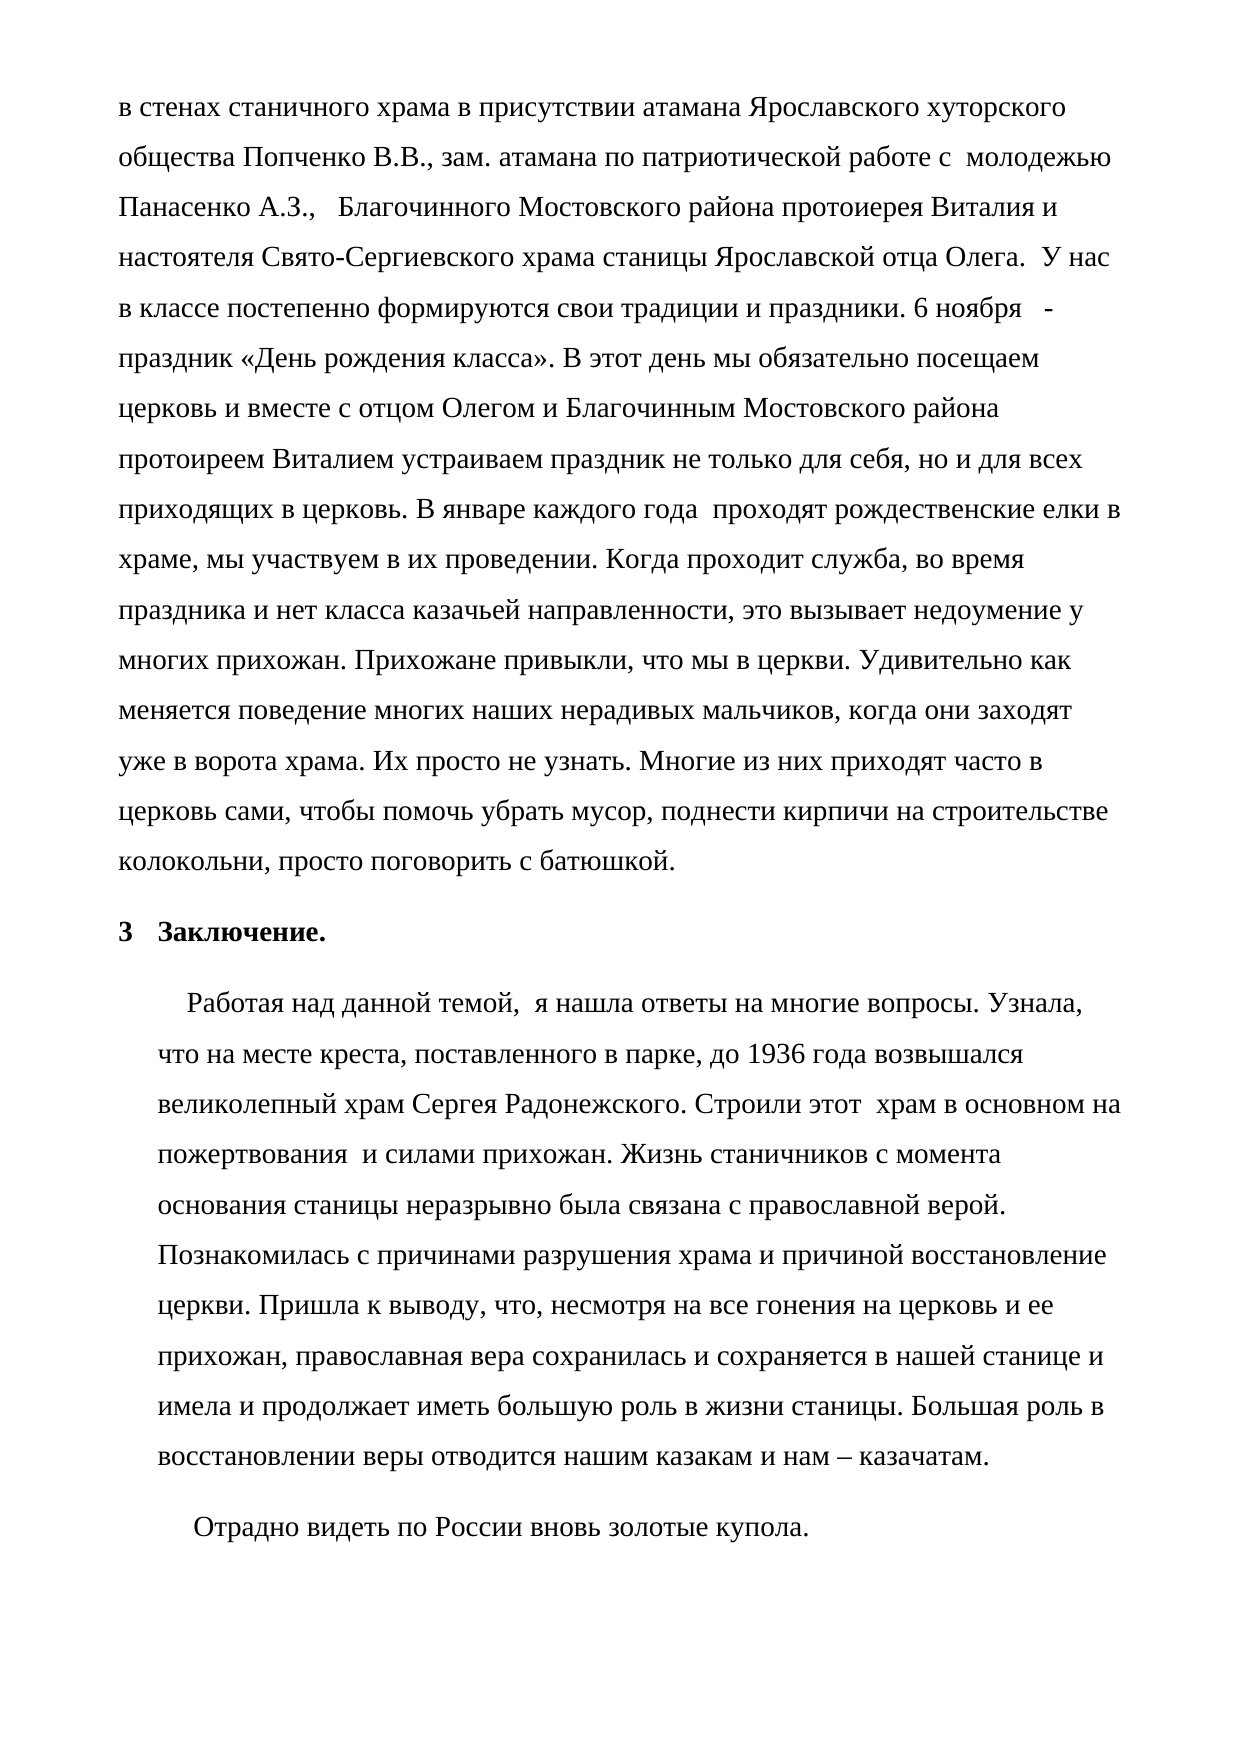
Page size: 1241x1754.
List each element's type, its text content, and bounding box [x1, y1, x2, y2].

text Отрадно видеть по России вновь золотые купола. [193, 1509, 1122, 1543]
text Работая над данной темой, я нашла ответы на многие вопросы. Узнала, что на месте креста, поставленного в парке, до 1936 года возвышался великолепный храм Сергея Радонежского. Строили этот храм в основном на пожертвования и силами прихожан. Жизнь станичников с момента основания станицы неразрывно была связана с православной верой. Познакомилась с причинами разрушения храма и причиной восстановление церкви. Пришла к выводу, что, несмотря на все гонения на церковь и ее прихожан, православная вера сохранилась и сохраняется в нашей станице и имела и продолжает иметь большую роль в жизни станицы. Большая роль в восстановлении веры отводится нашим казакам и нам – казачатам. [157, 986, 1122, 1472]
list Заключение. [118, 914, 1122, 948]
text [118, 89, 1122, 877]
